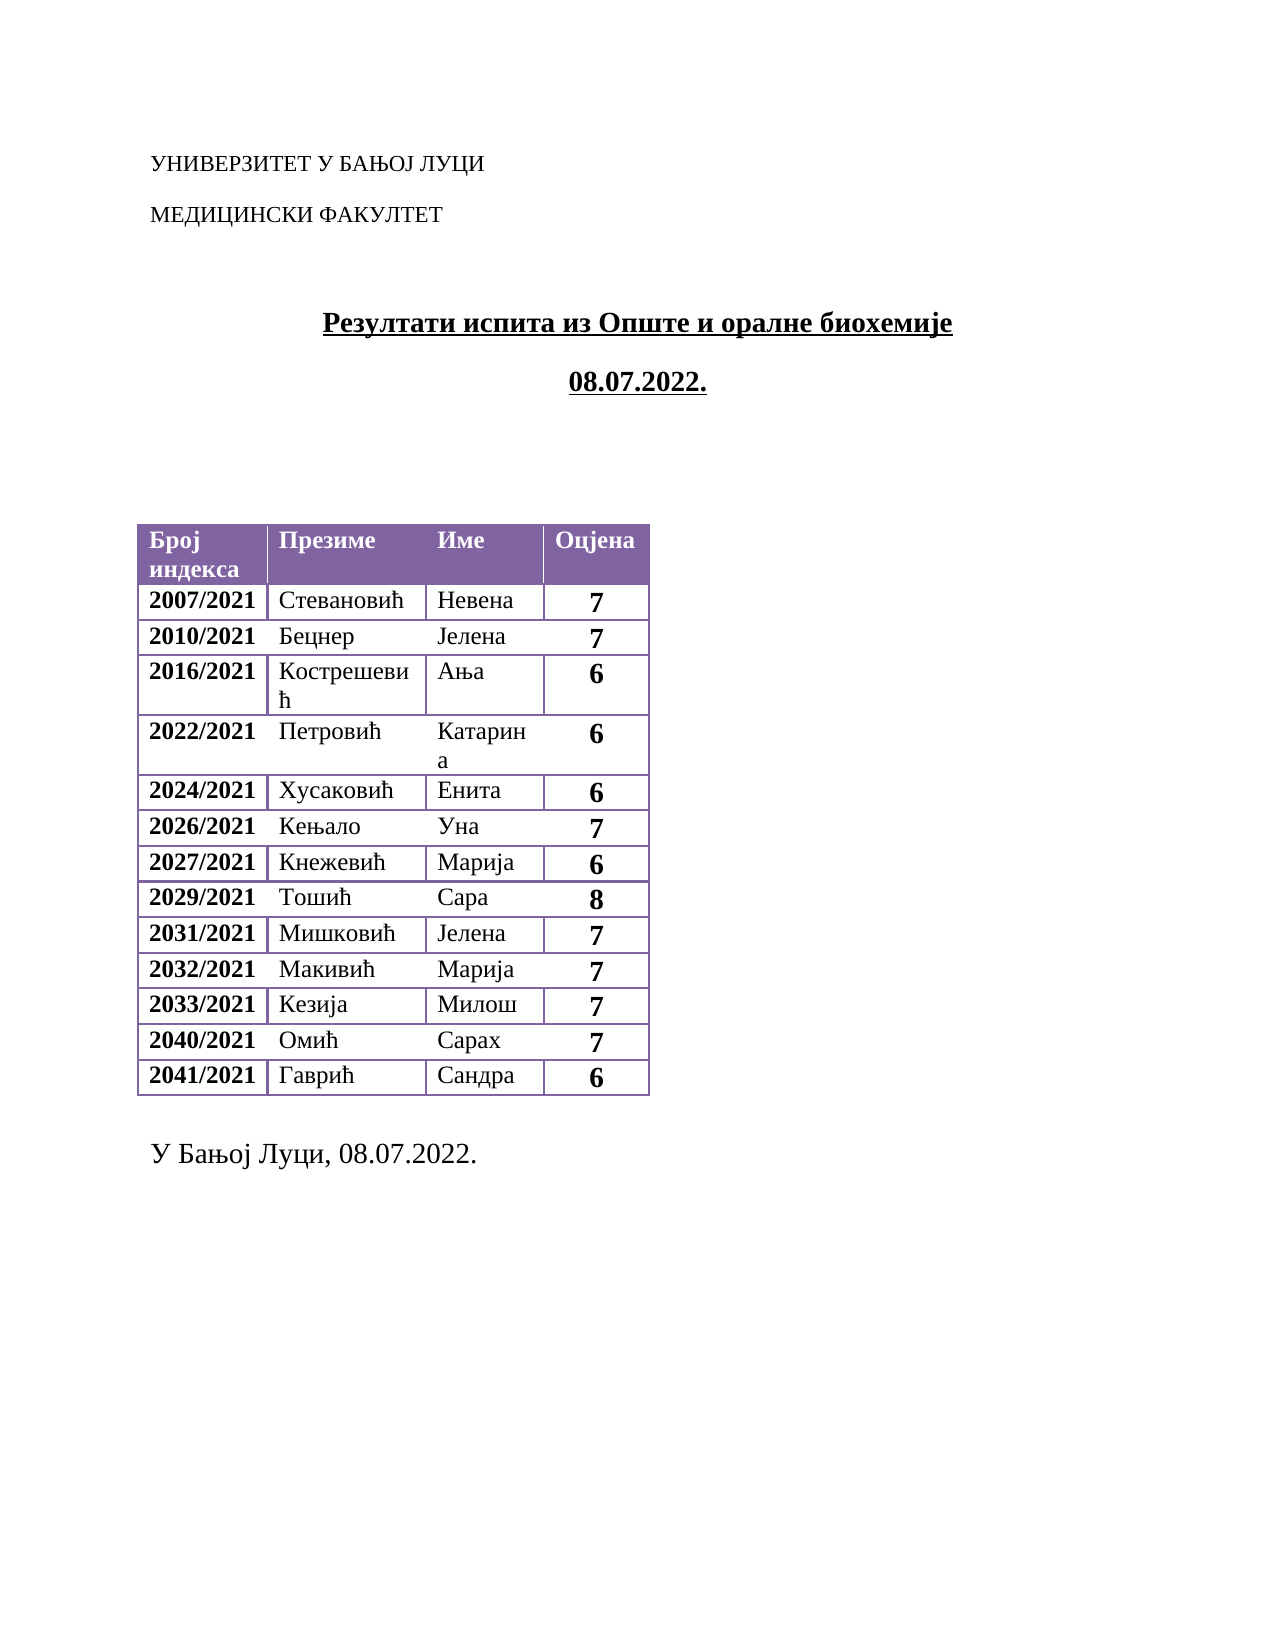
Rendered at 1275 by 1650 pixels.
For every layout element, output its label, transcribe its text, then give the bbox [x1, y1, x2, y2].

table_cell Ања [427, 656, 543, 714]
table_cell Невена [427, 585, 543, 619]
text УНИВЕРЗИТЕТ У БАЊОЈ ЛУЦИ [150, 150, 1125, 176]
table_cell Јелена [426, 621, 543, 654]
table_cell Хусаковић [269, 776, 425, 809]
table_cell 7 [544, 621, 648, 654]
table_cell Кострешевић [269, 656, 425, 714]
table_cell Уна [426, 811, 543, 845]
table_cell 7 [545, 918, 648, 952]
table_cell 2041/2021 [139, 1061, 266, 1094]
table_cell 2032/2021 [139, 954, 267, 987]
table_header Број индекса [139, 526, 267, 583]
text МЕДИЦИНСКИ ФАКУЛТЕТ [150, 201, 1125, 227]
table_cell Катарина [426, 716, 543, 773]
table_header Оцјена [544, 526, 648, 583]
table_cell 6 [545, 776, 648, 809]
table_cell Тошић [268, 883, 426, 916]
table_cell 2007/2021 [139, 585, 266, 619]
table_cell Сандра [427, 1061, 543, 1094]
table_cell 2033/2021 [139, 989, 266, 1023]
table_cell 2031/2021 [139, 918, 266, 952]
text Резултати испита из Опште и оралне биохемије [150, 305, 1125, 339]
table_cell Макивић [268, 954, 426, 987]
table_cell Милош [427, 989, 543, 1023]
table_cell 2022/2021 [139, 716, 267, 773]
table_cell 2024/2021 [139, 776, 266, 809]
text 08.07.2022. [150, 364, 1125, 398]
table_cell Омић [268, 1025, 426, 1058]
table_cell 6 [545, 847, 648, 880]
table_cell 2016/2021 [139, 656, 266, 714]
table_cell Кењало [268, 811, 426, 845]
table_cell Гаврић [269, 1061, 425, 1094]
table_cell 7 [544, 811, 648, 845]
table_cell 2010/2021 [139, 621, 267, 654]
table_header Име [426, 526, 543, 583]
table_cell 2029/2021 [139, 883, 267, 916]
table_cell 7 [545, 989, 648, 1023]
table_cell Кнежевић [269, 847, 425, 880]
table_cell Стевановић [269, 585, 425, 619]
table_cell Сарах [426, 1025, 543, 1058]
table_cell 6 [545, 1061, 648, 1094]
table_cell 7 [545, 585, 648, 619]
table_cell Јелена [427, 918, 543, 952]
table_cell Мишковић [269, 918, 425, 952]
table_cell Сара [426, 883, 543, 916]
table_cell 8 [544, 883, 648, 916]
text У Бањој Луци, 08.07.2022. [150, 1136, 1125, 1170]
table_cell Марија [427, 847, 543, 880]
table_cell Бецнер [268, 621, 426, 654]
table_cell Кезија [269, 989, 425, 1023]
table_header Презиме [268, 526, 426, 583]
table_cell 7 [544, 954, 648, 987]
table_cell 2027/2021 [139, 847, 266, 880]
table_cell Енита [427, 776, 543, 809]
table_cell 6 [545, 656, 648, 714]
table_cell Марија [426, 954, 543, 987]
table_cell Петровић [268, 716, 426, 773]
table_cell 2040/2021 [139, 1025, 267, 1058]
table_cell 6 [544, 716, 648, 773]
table_cell 7 [544, 1025, 648, 1058]
table_cell 2026/2021 [139, 811, 267, 845]
